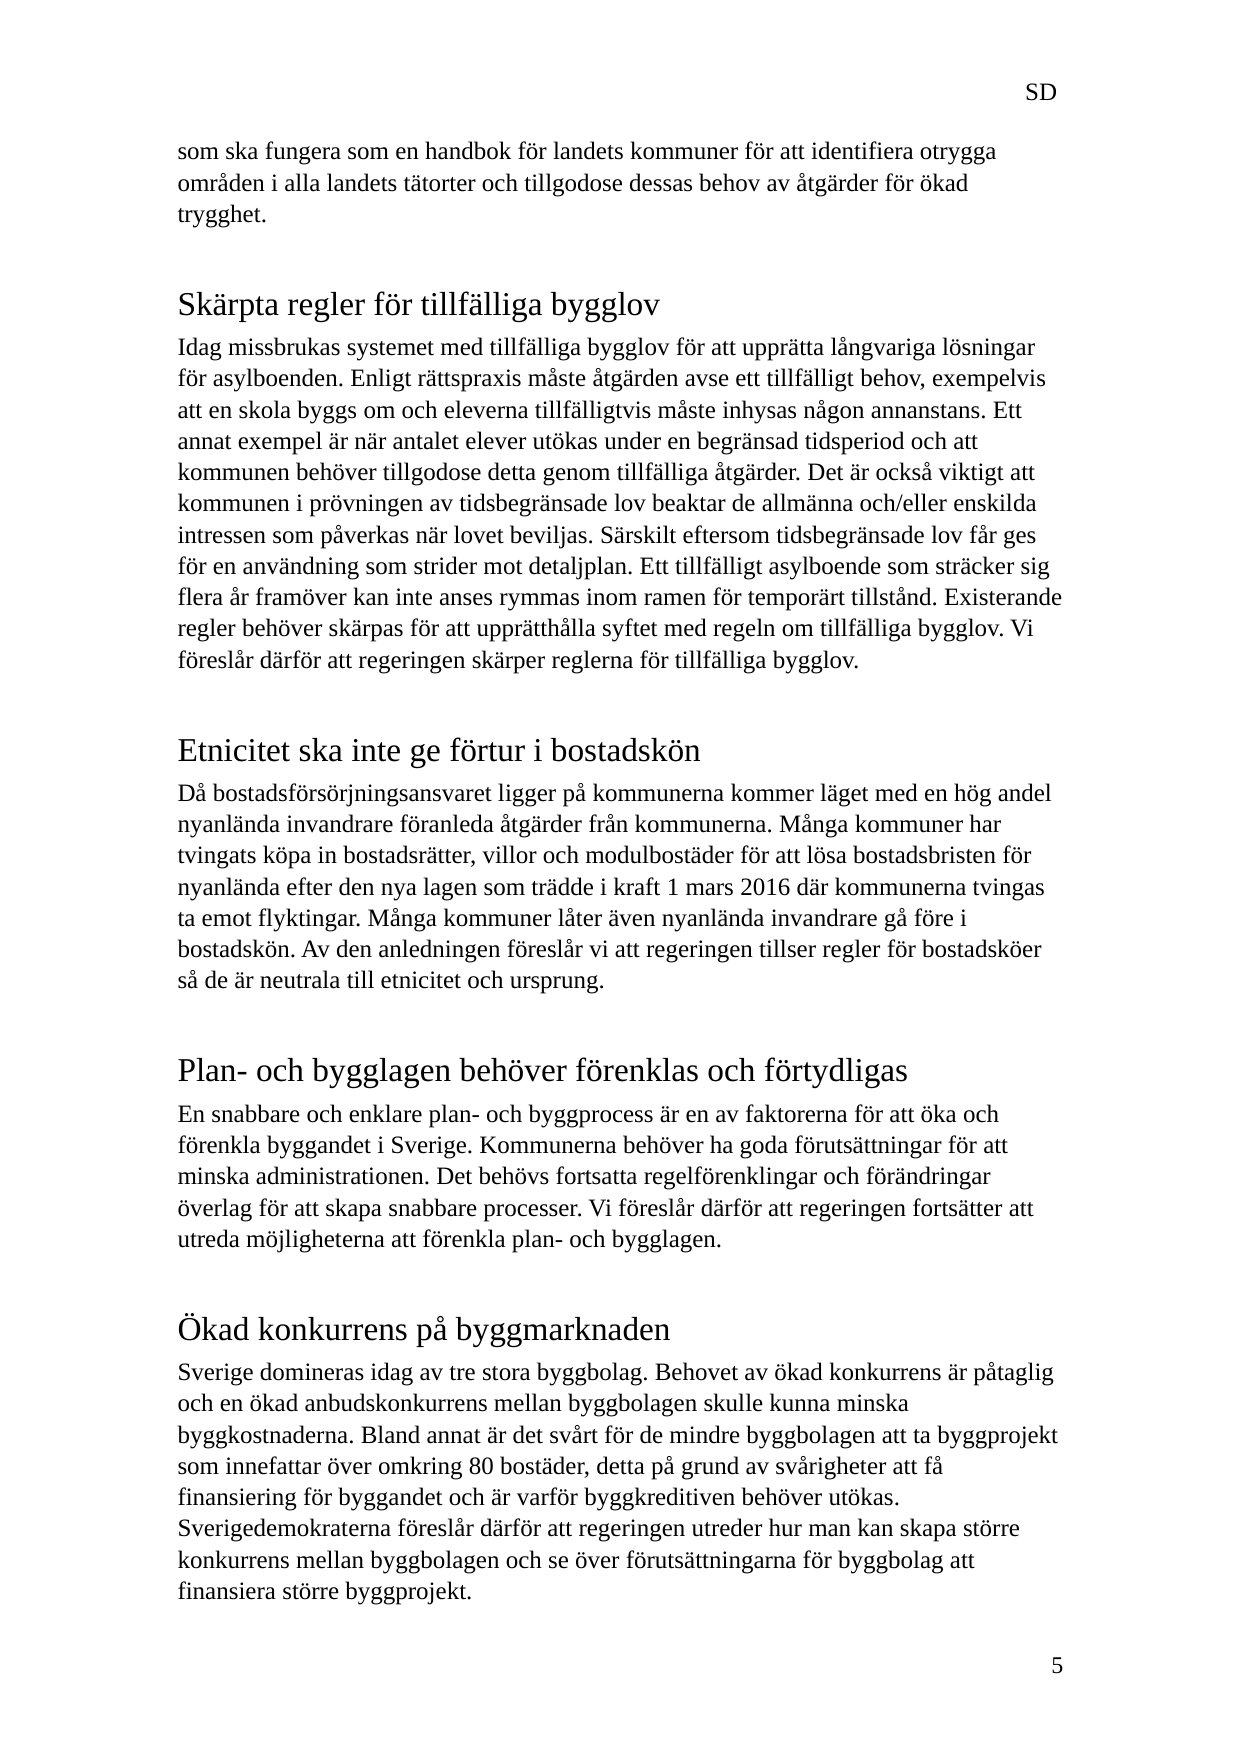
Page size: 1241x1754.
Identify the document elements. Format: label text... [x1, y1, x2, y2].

subtitle Etnicitet ska inte ge förtur i bostadskön [177, 736, 1063, 767]
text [177, 134, 1063, 228]
subtitle Skärpta regler för tillfälliga bygglov [177, 290, 1063, 321]
text Sverige domineras idag av tre stora byggbolag. Behovet av ökad konkurrens är påtaglig och en ökad anbudskonkurrens mellan byggbolagen skulle kunna minska byggkostnaderna. Bland annat är det svårt för de mindre byggbolagen att ta byggprojekt som innefattar över omkring 80 bostäder, detta på grund av svårigheter att få finansiering för byggandet och är varför byggkreditiven behöver utökas. Sverigedemokraterna föreslår därför att regeringen utreder hur man kan skapa större konkurrens mellan byggbolagen och se över förutsättningarna för byggbolag att finansiera större byggprojekt. [177, 1355, 1063, 1605]
text Idag missbrukas systemet med tillfälliga bygglov för att upprätta långvariga lösningar för asylboenden. Enligt rättspraxis måste åtgärden avse ett tillfälligt behov, exempelvis att en skola byggs om och eleverna tillfälligtvis måste inhysas någon annanstans. Ett annat exempel är när antalet elever utökas under en begränsad tidsperiod och att kommunen behöver tillgodose detta genom tillfälliga åtgärder. Det är också viktigt att kommunen i prövningen av tidsbegränsade lov beaktar de allmänna och/eller enskilda intressen som påverkas när lovet beviljas. Särskilt eftersom tidsbegränsade lov får ges för en användning som strider mot detaljplan. Ett tillfälligt asylboende som sträcker sig flera år framöver kan inte anses rymmas inom ramen för temporärt tillstånd. Existerande regler behöver skärpas för att upprätthålla syftet med regeln om tillfälliga bygglov. Vi föreslår därför att regeringen skärper reglerna för tillfälliga bygglov. [177, 330, 1063, 673]
subtitle Plan- och bygglagen behöver förenklas och förtydligas [177, 1057, 1063, 1088]
subtitle Ökad konkurrens på byggmarknaden [177, 1315, 1063, 1346]
text En snabbare och enklare plan- och byggprocess är en av faktorerna för att öka och förenkla byggandet i Sverige. Kommunerna behöver ha goda förutsättningar för att minska administrationen. Det behövs fortsatta regelförenklingar och förändringar överlag för att skapa snabbare processer. Vi föreslår därför att regeringen fortsätter att utreda möjligheterna att förenkla plan- och bygglagen. [177, 1096, 1063, 1253]
text Då bostadsförsörjningsansvaret ligger på kommunerna kommer läget med en hög andel nyanlända invandrare föranleda åtgärder från kommunerna. Många kommuner har tvingats köpa in bostadsrätter, villor och modulbostäder för att lösa bostadsbristen för nyanlända efter den nya lagen som trädde i kraft 1 mars 2016 där kommunerna tvingas ta emot flyktingar. Många kommuner låter även nyanlända invandrare gå före i bostadskön. Av den anledningen föreslår vi att regeringen tillser regler för bostadsköer så de är neutrala till etnicitet och ursprung. [177, 776, 1063, 994]
